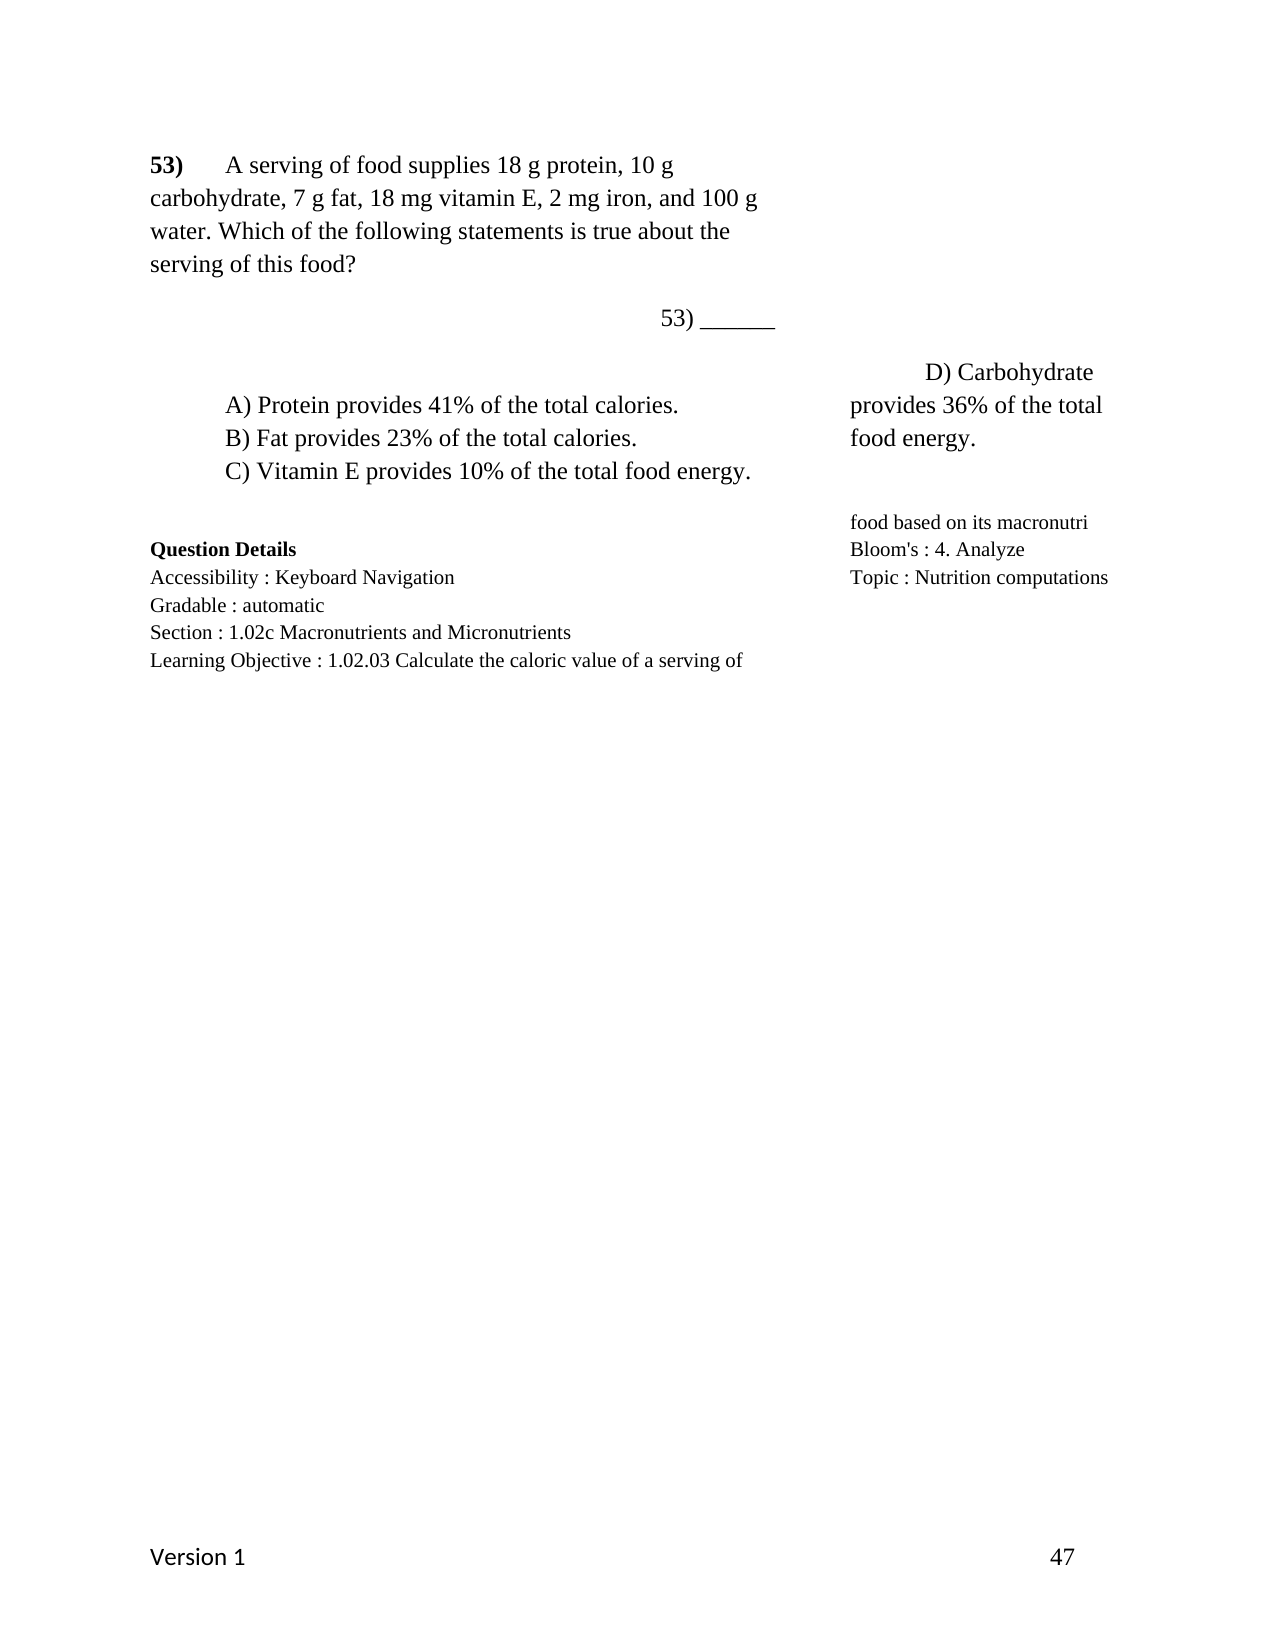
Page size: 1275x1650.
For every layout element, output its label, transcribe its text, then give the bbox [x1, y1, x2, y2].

text Question Details Accessibility : Keyboard Navigation Gradable : automatic Section : 1.02c Macronutrients and Micronutrients Learning Objective : 1.02.03 Calculate the caloric value of a serving of food based on its macronutri Bloom's : 4. Analyze Topic : Nutrition computations [150, 510, 775, 672]
text A) Protein provides 41% of the total calories. B) Fat provides 23% of the total calories. C) Vitamin E provides 10% of the total food energy. D) Carbohydrate provides 36% of the total food energy. [850, 357, 1125, 484]
text 53) A serving of food supplies 18 g protein, 10 g carbohydrate, 7 g fat, 18 mg vitamin E, 2 mg iron, and 100 g water. Which of the following statements is true about the serving of this food? [150, 150, 775, 278]
text Question Details Accessibility : Keyboard Navigation Gradable : automatic Section : 1.02c Macronutrients and Micronutrients Learning Objective : 1.02.03 Calculate the caloric value of a serving of food based on its macronutri Bloom's : 4. Analyze Topic : Nutrition computations [850, 510, 1125, 589]
text 53) ______ [150, 303, 775, 332]
text A) Protein provides 41% of the total calories. B) Fat provides 23% of the total calories. C) Vitamin E provides 10% of the total food energy. D) Carbohydrate provides 36% of the total food energy. [150, 357, 775, 484]
